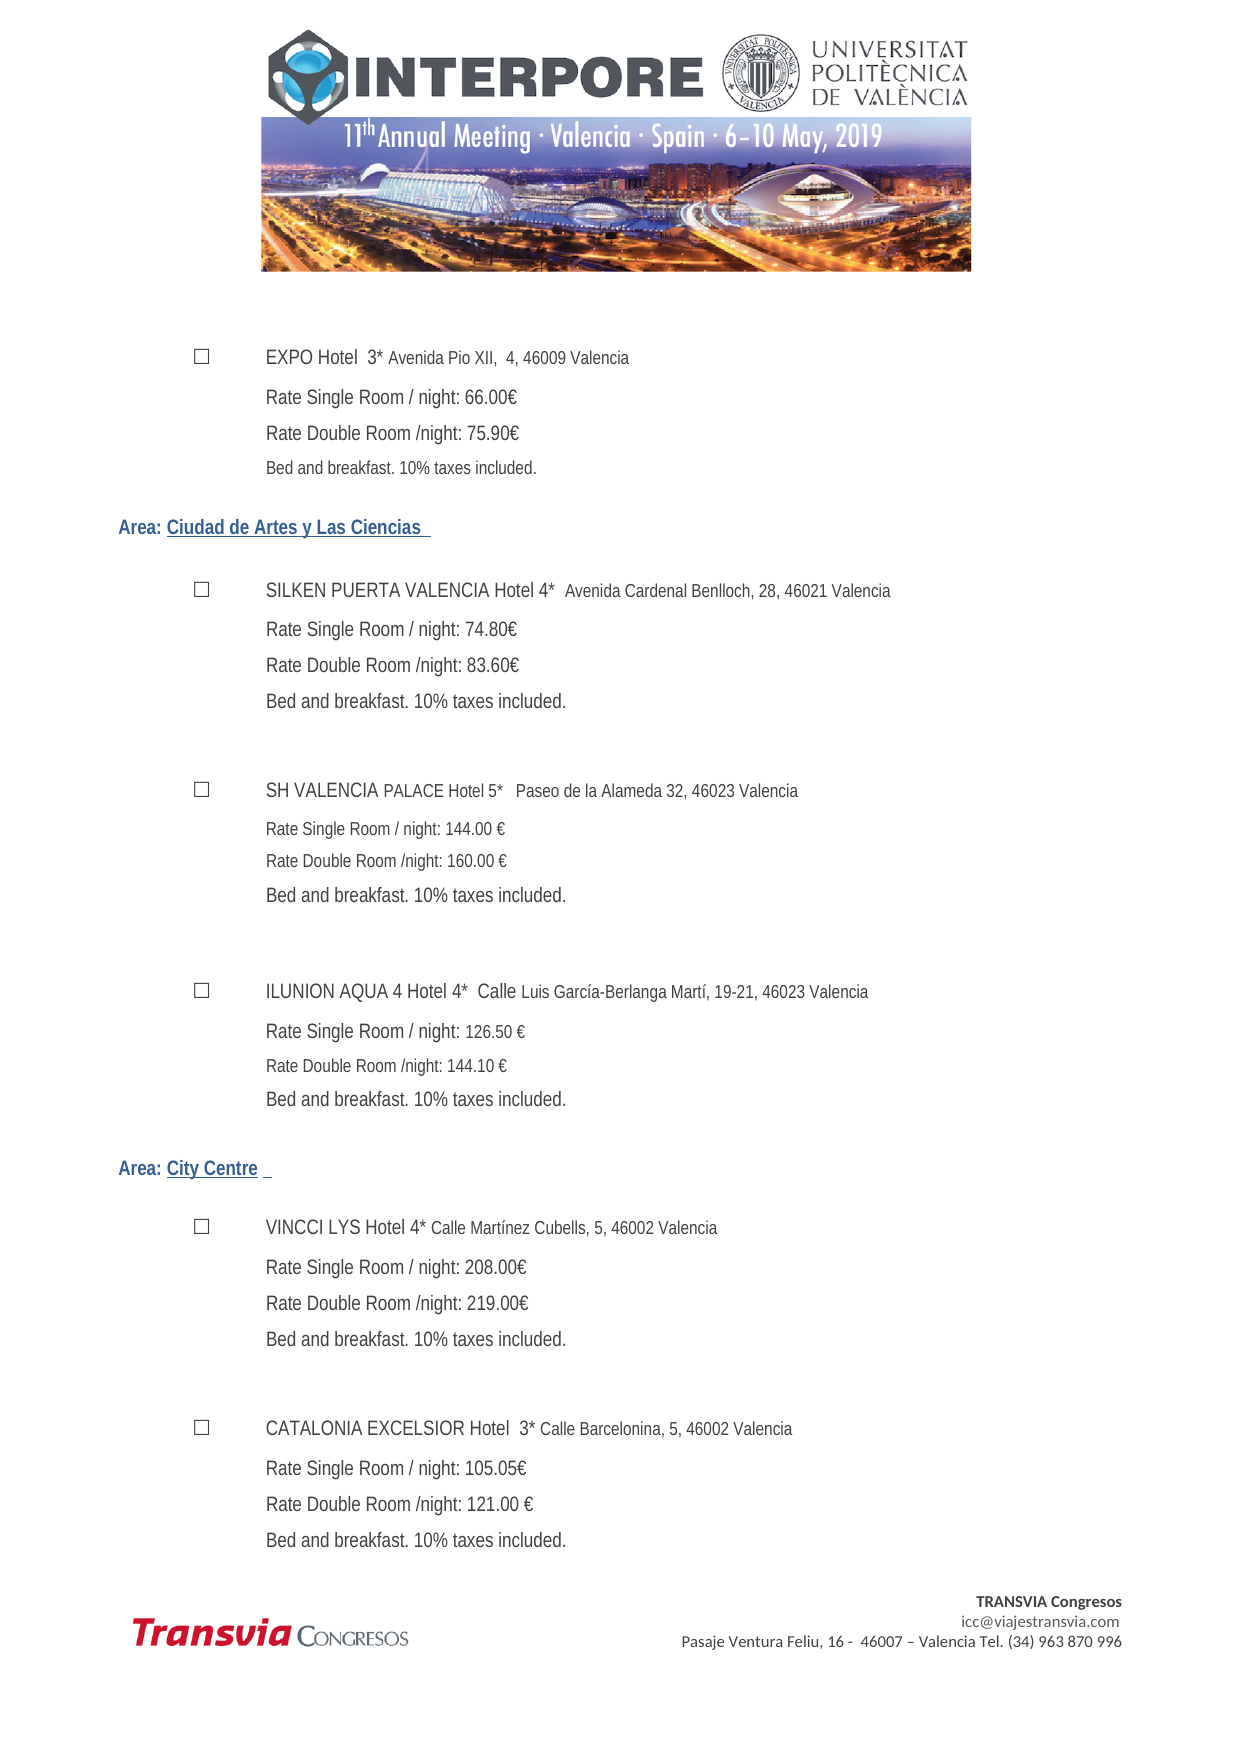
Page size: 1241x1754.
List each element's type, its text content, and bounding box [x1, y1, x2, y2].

text Area: Ciudad de Artes y Las Ciencias [118, 514, 1167, 539]
text Bed and breakfast. 10% taxes included. [192, 457, 1122, 478]
text SH VALENCIA PALACE Hotel 5* Paseo de la Alameda 32, 46023 Valencia [118, 775, 1122, 804]
text Rate Double Room /night: 75.90€ [192, 421, 1122, 445]
text Rate Single Room / night: 144.00 € [192, 818, 1122, 839]
text Rate Single Room / night: 66.00€ [192, 385, 1122, 409]
text Bed and breakfast. 10% taxes included. [192, 689, 1122, 713]
text Rate Double Room /night: 160.00 € [192, 850, 1122, 872]
text CATALONIA EXCELSIOR Hotel 3* Calle Barcelonina, 5, 46002 Valencia [118, 1413, 1122, 1441]
text Rate Single Room / night: 74.80€ [192, 617, 1122, 641]
text Rate Double Room /night: 83.60€ [192, 653, 1122, 677]
text Bed and breakfast. 10% taxes included. [192, 883, 1122, 907]
text EXPO Hotel 3* Avenida Pio XII, 4, 46009 Valencia [118, 342, 1122, 371]
text Rate Double Room /night: 219.00€ [192, 1291, 1122, 1315]
picture [111, 1606, 430, 1658]
text Area: City Centre [118, 1155, 1167, 1180]
text Bed and breakfast. 10% taxes included. [192, 1527, 1122, 1551]
picture [261, 23, 972, 272]
text Rate Double Room /night: 121.00 € [192, 1492, 1122, 1516]
text VINCCI LYS Hotel 4* Calle Martínez Cubells, 5, 46002 Valencia [118, 1212, 1122, 1241]
text Rate Double Room /night: 144.10 € [192, 1054, 1122, 1076]
text ILUNION AQUA 4 Hotel 4* Calle Luis García-Berlanga Martí, 19-21, 46023 Valencia [118, 976, 1122, 1004]
text Rate Single Room / night: 126.50 € [192, 1018, 1122, 1042]
text SILKEN PUERTA VALENCIA Hotel 4* Avenida Cardenal Benlloch, 28, 46021 Valencia [118, 575, 1122, 603]
text Rate Single Room / night: 105.05€ [192, 1456, 1122, 1479]
text Bed and breakfast. 10% taxes included. [192, 1327, 1122, 1351]
text Bed and breakfast. 10% taxes included. [192, 1087, 1122, 1111]
text Rate Single Room / night: 208.00€ [192, 1255, 1122, 1279]
